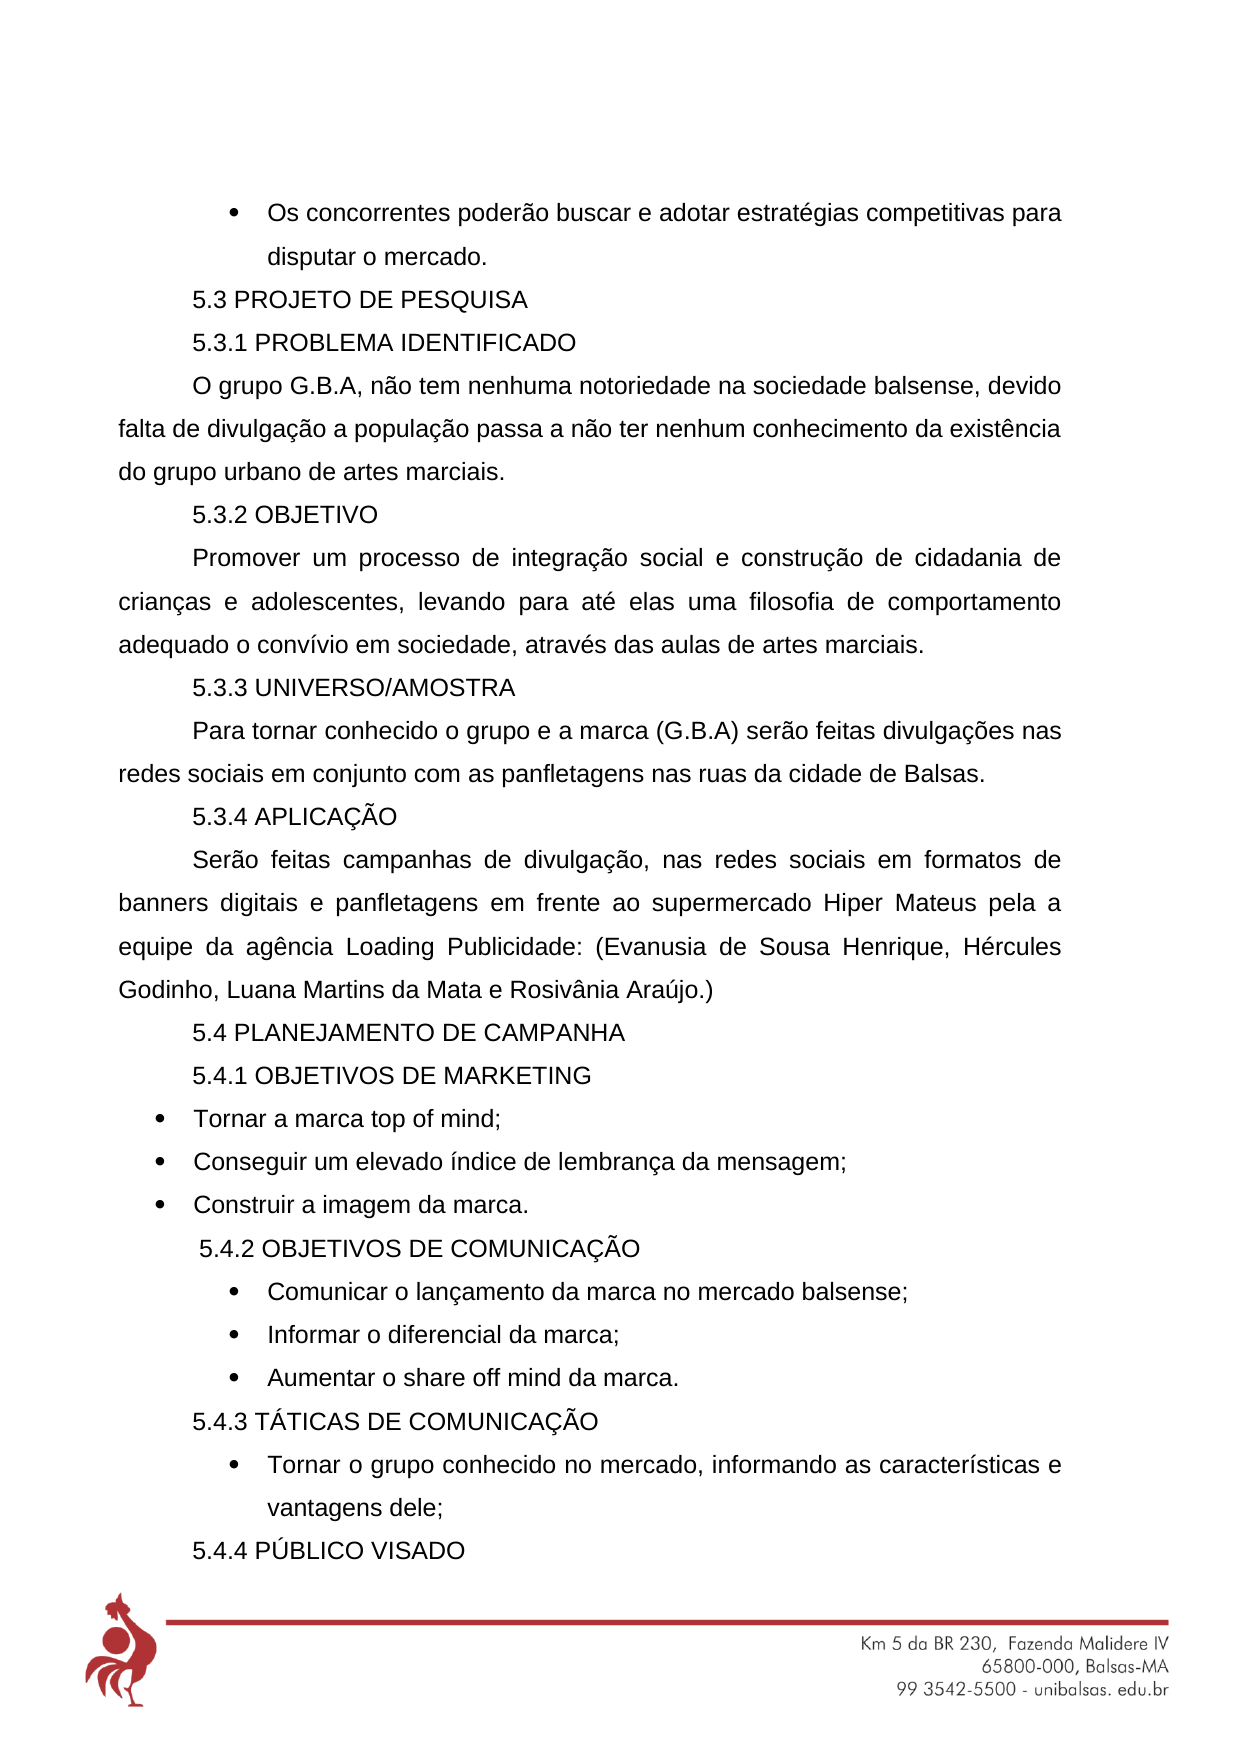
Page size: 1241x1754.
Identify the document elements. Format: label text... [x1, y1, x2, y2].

list Comunicar o lançamento da marca no mercado balsense; [229, 1277, 1063, 1306]
list Construir a imagem da marca. [156, 1191, 1063, 1219]
picture [0, 1592, 1241, 1729]
list Conseguir um elevado índice de lembrança da mensagem; [156, 1147, 1063, 1176]
list Os concorrentes poderão buscar e adotar estratégias competitivas para disputar o mercado. [229, 198, 1063, 270]
text 5.3 PROJETO DE PESQUISA [118, 285, 1063, 313]
text 5.3.1 PROBLEMA IDENTIFICADO [118, 328, 1063, 357]
text 5.4 PLANEJAMENTO DE CAMPANHA [118, 1018, 1063, 1047]
list Tornar a marca top of mind; [156, 1104, 1063, 1133]
text 5.4.1 OBJETIVOS DE MARKETING [118, 1061, 1063, 1090]
text 5.4.3 TÁTICAS DE COMUNICAÇÃO [118, 1407, 1063, 1435]
text 5.3.2 OBJETIVO [118, 500, 1063, 529]
text 5.3.4 APLICAÇÃO [118, 802, 1063, 831]
text Para tornar conhecido o grupo e a marca (G.B.A) serão feitas divulgações nas redes sociais em conjunto com as panfletagens nas ruas da cidade de Balsas. [118, 716, 1063, 788]
list Aumentar o share off mind da marca. [229, 1363, 1063, 1392]
list Informar o diferencial da marca; [229, 1320, 1063, 1349]
text 5.4.4 PÚBLICO VISADO [118, 1536, 1063, 1565]
text O grupo G.B.A, não tem nenhuma notoriedade na sociedade balsense, devido falta de divulgação a população passa a não ter nenhum conhecimento da existência do grupo urbano de artes marciais. [118, 371, 1063, 486]
list Tornar o grupo conhecido no mercado, informando as características e vantagens dele; [229, 1450, 1063, 1522]
text 5.3.3 UNIVERSO/AMOSTRA [118, 673, 1063, 702]
text Promover um processo de integração social e construção de cidadania de crianças e adolescentes, levando para até elas uma filosofia de comportamento adequado o convívio em sociedade, através das aulas de artes marciais. [118, 543, 1063, 658]
text Serão feitas campanhas de divulgação, nas redes sociais em formatos de banners digitais e panfletagens em frente ao supermercado Hiper Mateus pela a equipe da agência Loading Publicidade: (Evanusia de Sousa Henrique, Hércules Godinho, Luana Martins da Mata e Rosivânia Araújo.) [118, 845, 1063, 1003]
text 5.4.2 OBJETIVOS DE COMUNICAÇÃO [118, 1234, 1063, 1262]
